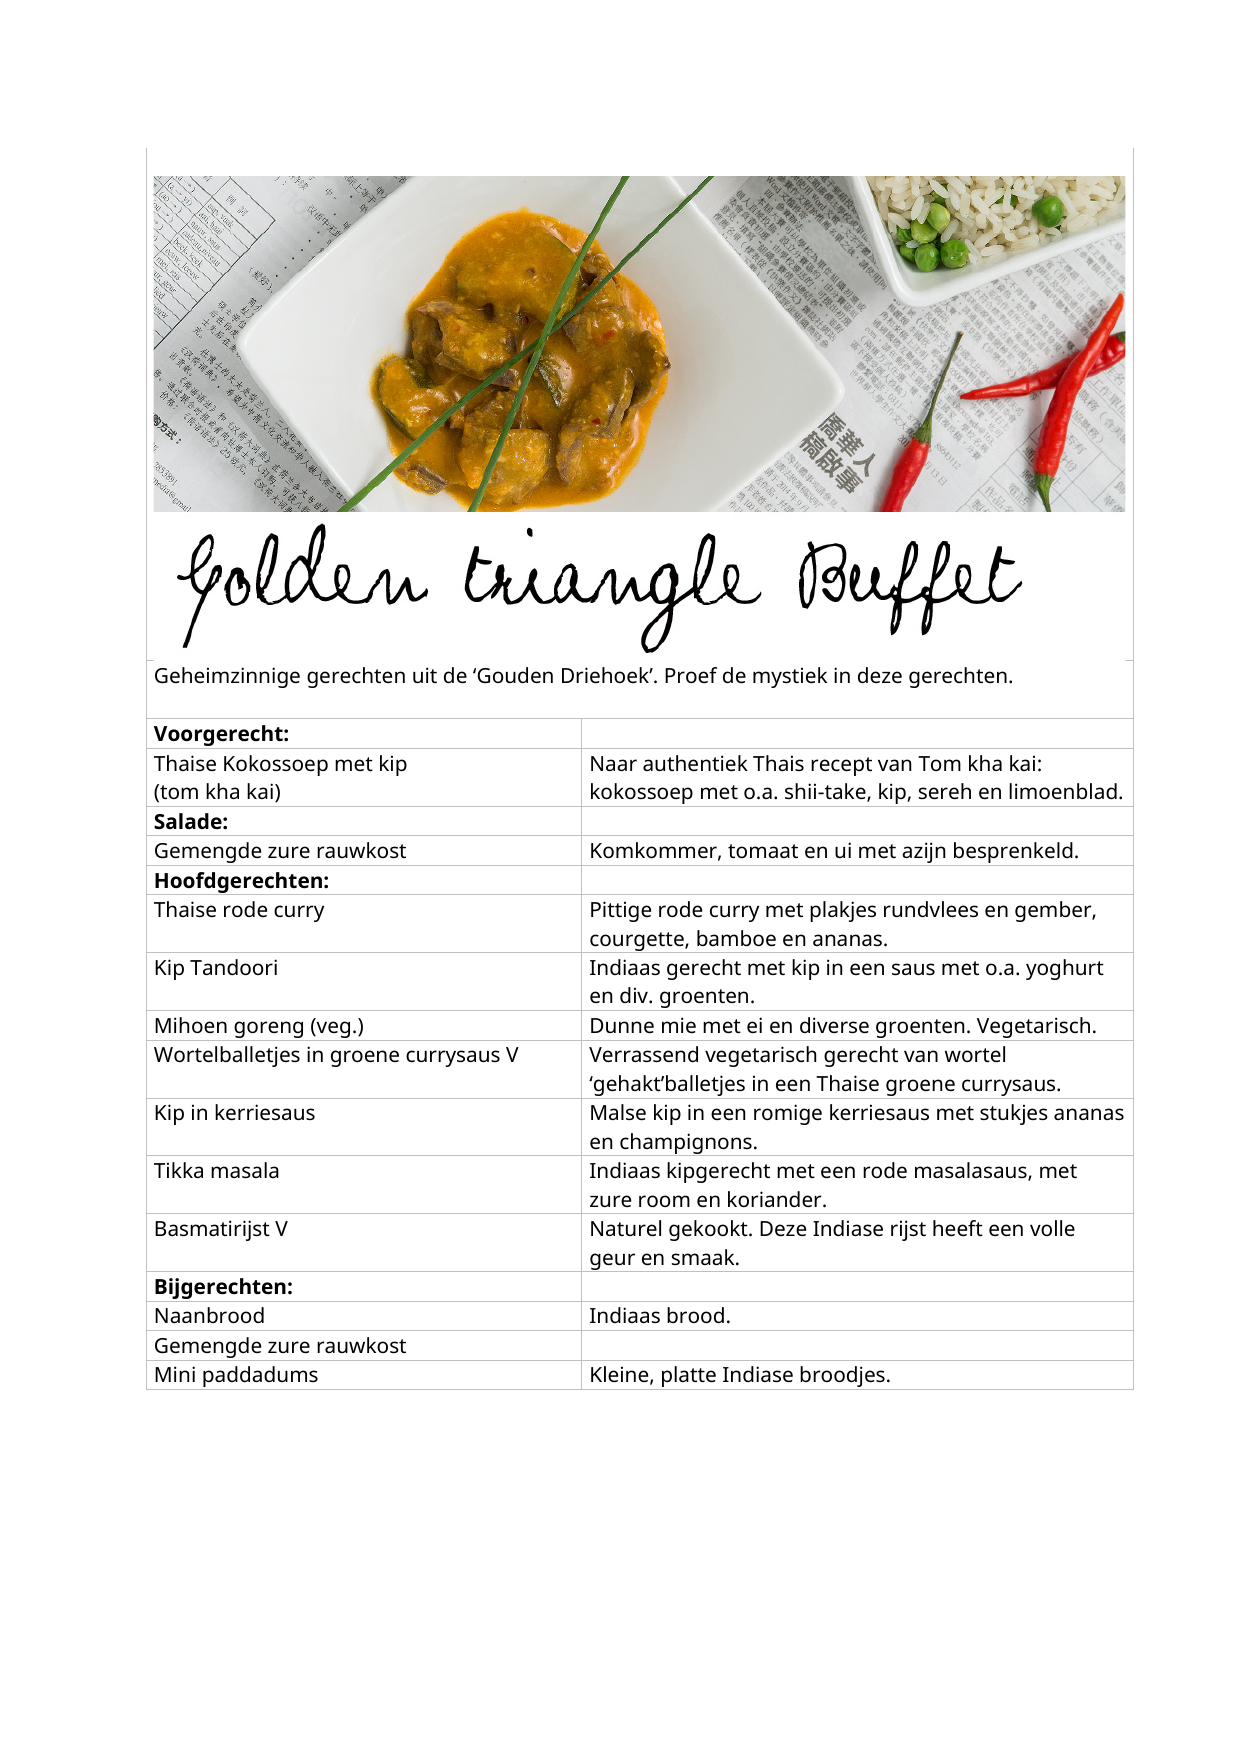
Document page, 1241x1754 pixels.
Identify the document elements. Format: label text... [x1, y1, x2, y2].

table_cell Gemengde zure rauwkost [147, 836, 581, 865]
table_cell Pittige rode curry met plakjes rundvlees en gember, courgette, bamboe en ananas. [582, 895, 1133, 952]
table_cell Kip in kerriesaus [147, 1099, 581, 1155]
picture [153, 176, 1126, 661]
table_cell Naturel gekookt. Deze Indiase rijst heeft een volle geur en smaak. [582, 1214, 1133, 1271]
table_cell Voorgerecht: [147, 719, 581, 748]
table_cell [582, 719, 1133, 748]
table_cell Basmatirijst V [147, 1214, 581, 1271]
table_cell Wortelballetjes in groene currysaus V [147, 1041, 581, 1097]
table_cell [582, 1272, 1133, 1301]
table_cell Indiaas gerecht met kip in een saus met o.a. yoghurt en div. groenten. [582, 953, 1133, 1010]
table_cell Naar authentiek Thais recept van Tom kha kai: kokossoep met o.a. shii-take, kip, sereh en limoenblad. [582, 749, 1133, 806]
table_cell [582, 1331, 1133, 1359]
table_cell Bijgerechten: [147, 1272, 581, 1301]
table_cell Mihoen goreng (veg.) [147, 1011, 581, 1039]
table_cell Dunne mie met ei en diverse groenten. Vegetarisch. [582, 1011, 1133, 1039]
table_cell [582, 807, 1133, 835]
table_cell Indiaas kipgerecht met een rode masalasaus, met zure room en koriander. [582, 1156, 1133, 1213]
table_cell Kip Tandoori [147, 953, 581, 1010]
table_cell Malse kip in een romige kerriesaus met stukjes ananas en champignons. [582, 1099, 1133, 1155]
table_cell Verrassend vegetarisch gerecht van wortel ‘gehakt’balletjes in een Thaise groene currysaus. [582, 1041, 1133, 1097]
table_cell Naanbrood [147, 1302, 581, 1330]
table_cell [582, 866, 1133, 894]
table_cell Geheimzinnige gerechten uit de ‘Gouden Driehoek’. Proef de mystiek in deze gerechten. [147, 661, 1133, 718]
table_cell Thaise rode curry [147, 895, 581, 952]
table_cell Hoofdgerechten: [147, 866, 581, 894]
table_cell Kleine, platte Indiase broodjes. [582, 1361, 1133, 1389]
table_cell Gemengde zure rauwkost [147, 1331, 581, 1359]
table_cell Salade: [147, 807, 581, 835]
table_cell Mini paddadums [147, 1361, 581, 1389]
table_cell Tikka masala [147, 1156, 581, 1213]
table_cell Indiaas brood. [582, 1302, 1133, 1330]
table_header [147, 148, 1133, 660]
table_cell Komkommer, tomaat en ui met azijn besprenkeld. [582, 836, 1133, 865]
table_cell Thaise Kokossoep met kip (tom kha kai) [147, 749, 581, 806]
